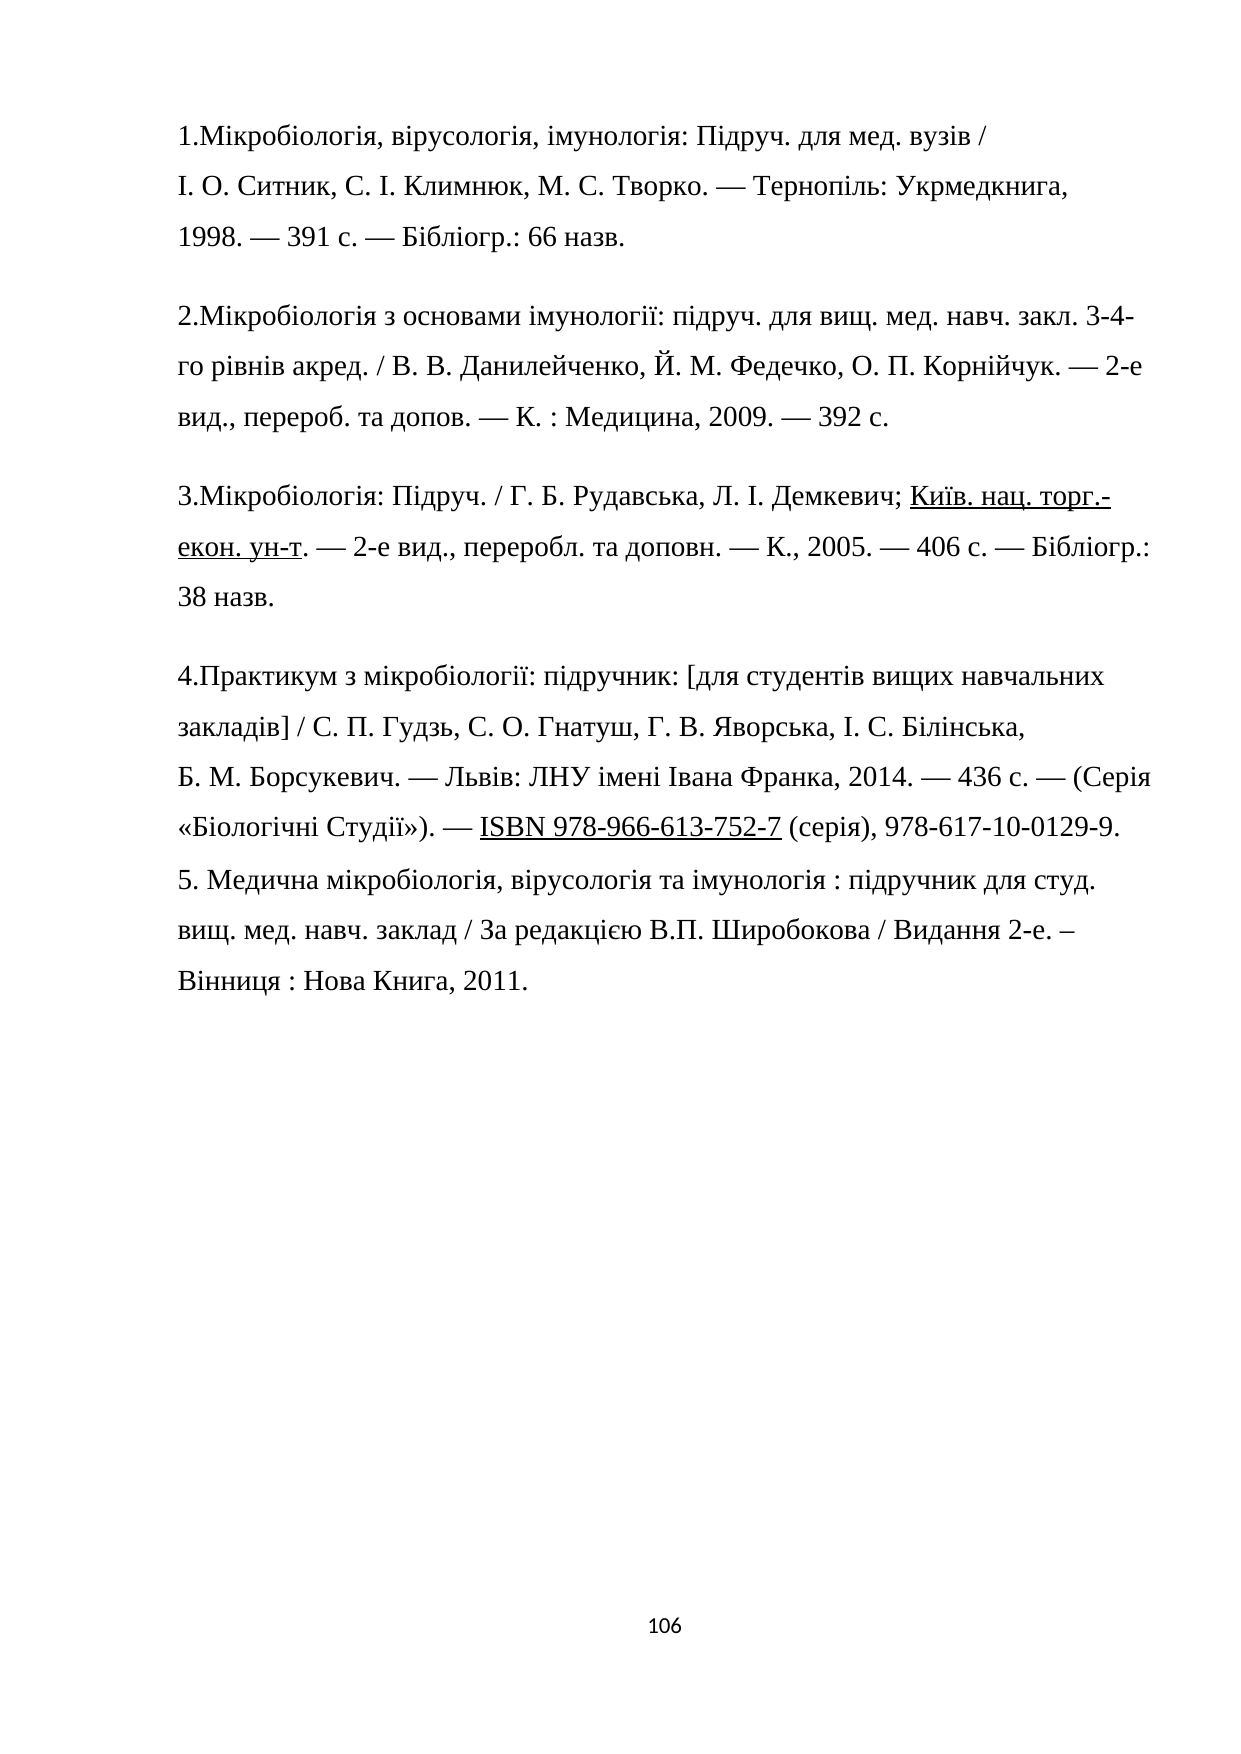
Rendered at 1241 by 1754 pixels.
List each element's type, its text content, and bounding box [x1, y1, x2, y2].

text 4.Практикум з мікробіології: підручник: [для студентів вищих навчальних закладів] / С. П. Гудзь, С. О. Гнатуш, Г. В. Яворська, І. С. Білінська, Б. М. Борсукевич. — Львів: ЛНУ імені Івана Франка, 2014. — 436 с. — (Серія «Біологічні Студії»). — ISBN 978-966-613-752-7 (cерія), 978-617-10-0129-9. [177, 658, 1152, 843]
text 1.Мікробіологія, вірусологія, імунологія: Підруч. для мед. вузів / І. О. Ситник, С. І. Климнюк, М. С. Творко. — Тернопіль: Укрмедкнига, 1998. — 391 c. — Бібліогр.: 66 назв. [177, 118, 1152, 252]
text 5. Медична мікробіологія, вірусологія та імунологія : підручник для студ. вищ. мед. навч. заклад / За редакцією В.П. Широбокова / Видання 2-е. – Вінниця : Нова Книга, 2011. [177, 862, 1152, 996]
text 3.Мікробіологія: Підруч. / Г. Б. Рудавська, Л. І. Демкевич; Київ. нац. торг.-екон. ун-т. — 2-е вид., переробл. та доповн. — К., 2005. — 406 c. — Бібліогр.: 38 назв. [177, 478, 1152, 612]
text 2.Мікробіологія з основами імунології: підруч. для вищ. мед. навч. закл. 3-4-го рівнів акред. / В. В. Данилейченко, Й. М. Федечко, О. П. Корнійчук. — 2-е вид., перероб. та допов. — К. : Медицина, 2009. — 392 c. [177, 298, 1152, 432]
